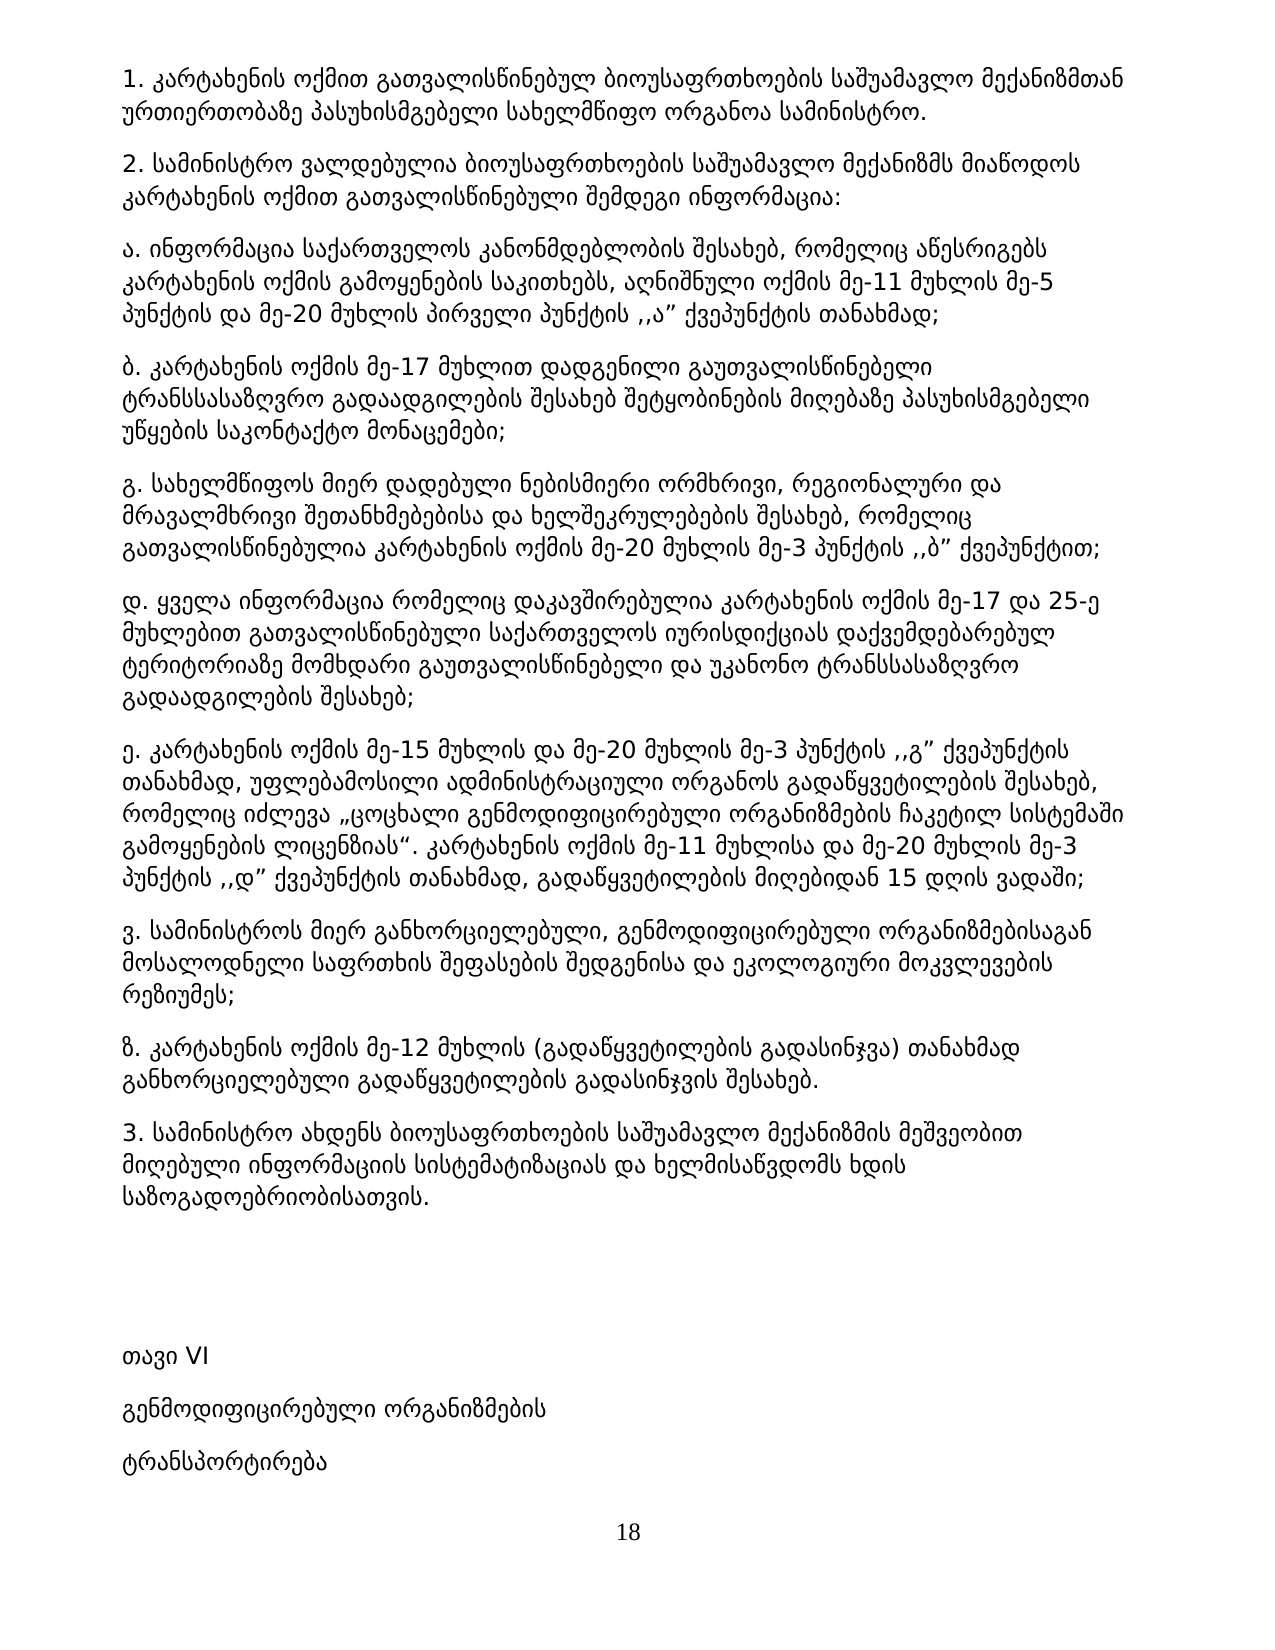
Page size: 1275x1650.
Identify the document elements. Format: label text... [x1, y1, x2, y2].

text 3. სამინისტრო ახდენს ბიოუსაფრთხოების საშუამავლო მექანიზმის მეშვეობით მიღებული ინფორმაციის სისტემატიზაციას და ხელმისაწვდომს ხდის საზოგადოებრიობისათვის. [122, 1119, 1134, 1211]
text 2. სამინისტრო ვალდებულია ბიოუსაფრთხოების საშუამავლო მექანიზმს მიაწოდოს კარტახენის ოქმით გათვალისწინებული შემდეგი ინფორმაცია: [122, 151, 1134, 211]
text გ. სახელმწიფოს მიერ დადებული ნებისმიერი ორმხრივი, რეგიონალური და მრავალმხრივი შეთანხმებებისა და ხელშეკრულებების შესახებ, რომელიც გათვალისწინებულია კარტახენის ოქმის მე-20 მუხლის მე-3 პუნქტის ,,ბ” ქვეპუნქტით; [122, 470, 1134, 562]
text ვ. სამინისტროს მიერ განხორციელებული, გენმოდიფიცირებული ორგანიზმებისაგან მოსალოდნელი საფრთხის შეფასების შედგენისა და ეკოლოგიური მოკვლევების რეზიუმეს; [122, 917, 1134, 1009]
text ე. კარტახენის ოქმის მე-15 მუხლის და მე-20 მუხლის მე-3 პუნქტის ,,გ” ქვეპუნქტის თანახმად, უფლებამოსილი ადმინისტრაციული ორგანოს გადაწყვეტილების შესახებ, რომელიც იძლევა „ცოცხალი გენმოდიფიცირებული ორგანიზმების ჩაკეტილ სისტემაში გამოყენების ლიცენზიას“. კარტახენის ოქმის მე-11 მუხლისა და მე-20 მუხლის მე-3 პუნქტის ,,დ” ქვეპუნქტის თანახმად, გადაწყვეტილების მიღებიდან 15 დღის ვადაში; [122, 736, 1134, 892]
text თავი VI [122, 1342, 1134, 1370]
text ზ. კარტახენის ოქმის მე-12 მუხლის (გადაწყვეტილების გადასინჯვა) თანახმად განხორციელებული გადაწყვეტილების გადასინჯვის შესახებ. [122, 1034, 1134, 1094]
text დ. ყველა ინფორმაცია რომელიც დაკავშირებულია კარტახენის ოქმის მე-17 და 25-ე მუხლებით გათვალისწინებული საქართველოს იურისდიქციას დაქვემდებარებულ ტერიტორიაზე მომხდარი გაუთვალისწინებელი და უკანონო ტრანსსასაზღვრო გადაადგილების შესახებ; [122, 587, 1134, 711]
text ტრანსპორტირება [122, 1448, 1134, 1476]
text ბ. კარტახენის ოქმის მე-17 მუხლით დადგენილი გაუთვალისწინებელი ტრანსსასაზღვრო გადაადგილების შესახებ შეტყობინების მიღებაზე პასუხისმგებელი უწყების საკონტაქტო მონაცემები; [122, 353, 1134, 445]
text ა. ინფორმაცია საქართველოს კანონმდებლობის შესახებ, რომელიც აწესრიგებს კარტახენის ოქმის გამოყენების საკითხებს, აღნიშნული ოქმის მე-11 მუხლის მე-5 პუნქტის და მე-20 მუხლის პირველი პუნქტის ,,ა” ქვეპუნქტის თანახმად; [122, 236, 1134, 328]
text გენმოდიფიცირებული ორგანიზმების [122, 1395, 1134, 1423]
text 1. კარტახენის ოქმით გათვალისწინებულ ბიოუსაფრთხოების საშუამავლო მექანიზმთან ურთიერთობაზე პასუხისმგებელი სახელმწიფო ორგანოა სამინისტრო. [122, 66, 1134, 126]
